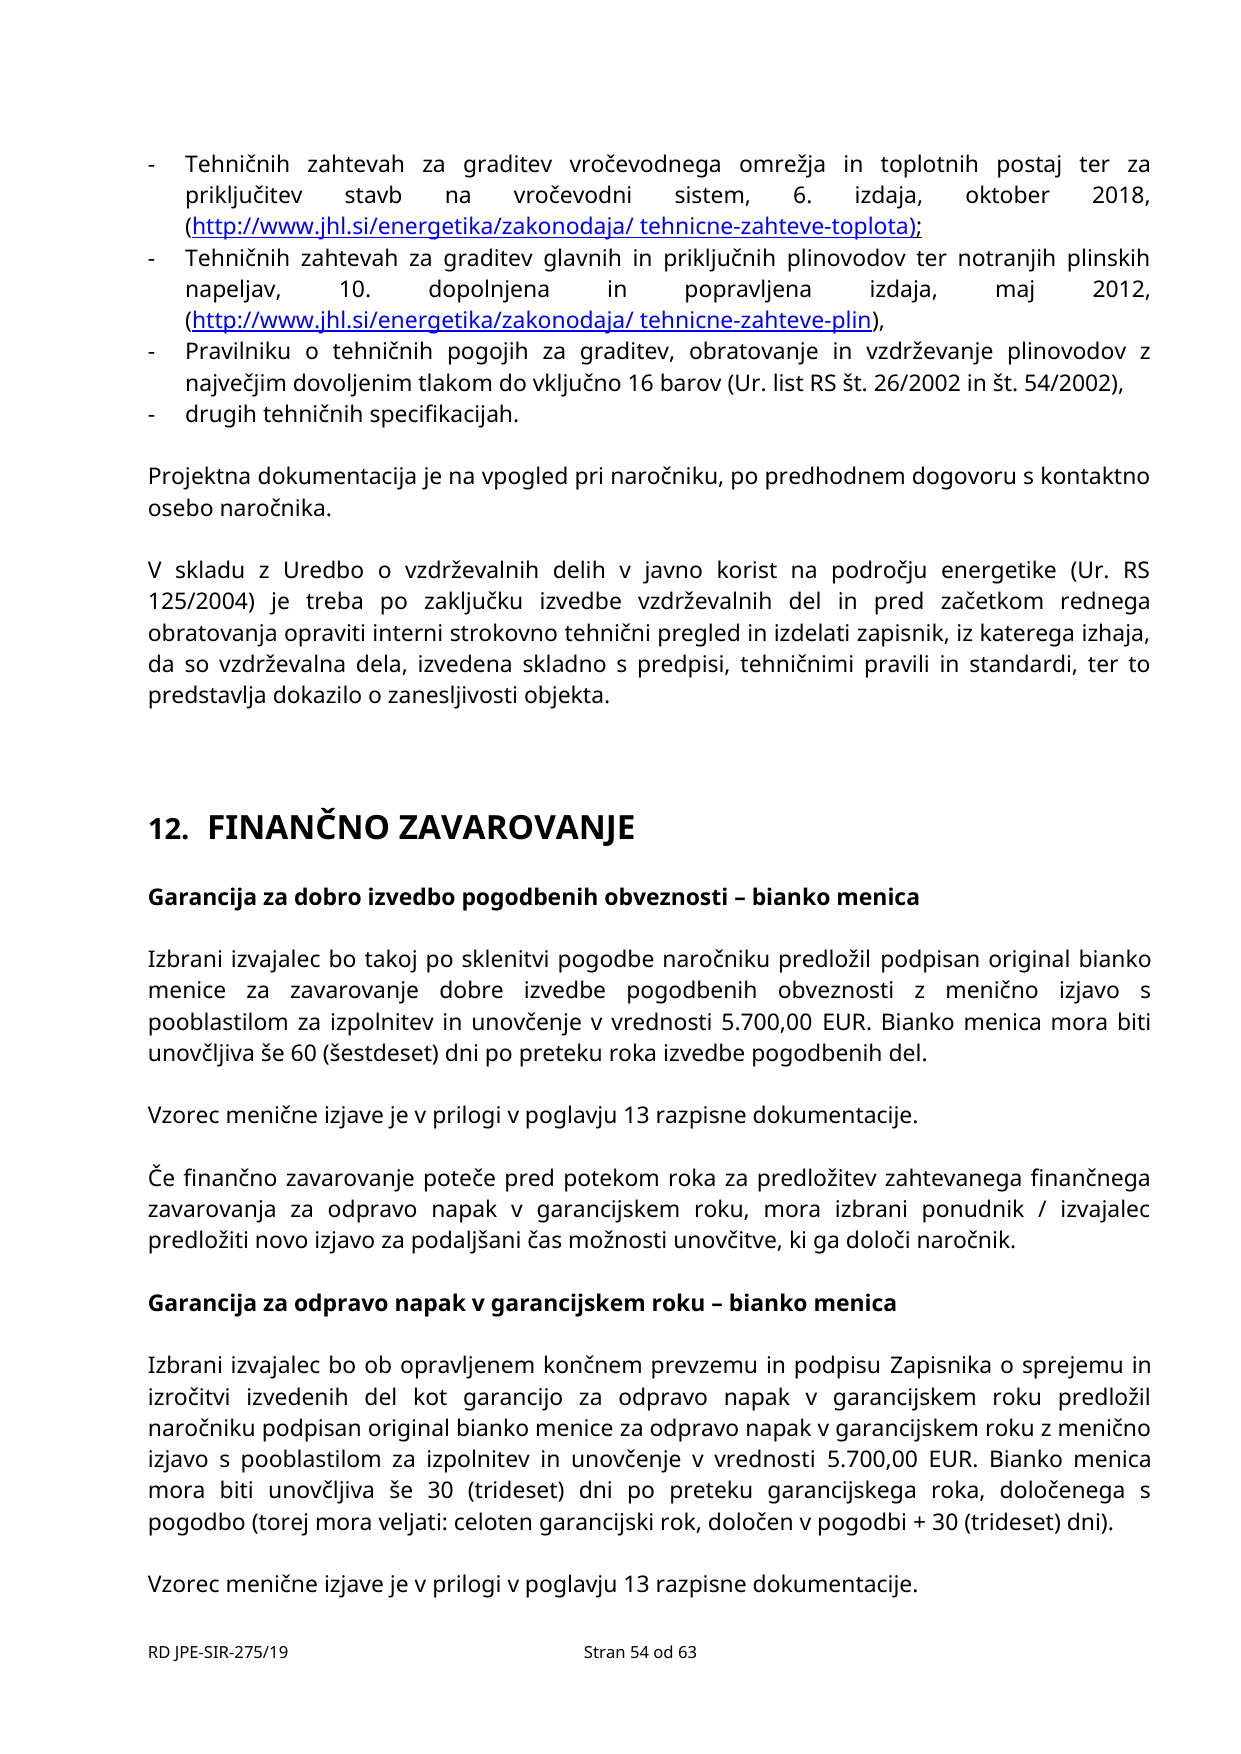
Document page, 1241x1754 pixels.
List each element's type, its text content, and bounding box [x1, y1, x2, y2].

text V skladu z Uredbo o vzdrževalnih delih v javno korist na področju energetike (Ur. RS 125/2004) je treba po zaključku izvedbe vzdrževalnih del in pred začetkom rednega obratovanja opraviti interni strokovno tehnični pregled in izdelati zapisnik, iz katerega izhaja, da so vzdrževalna dela, izvedena skladno s predpisi, tehničnimi pravili in standardi, ter to predstavlja dokazilo o zanesljivosti objekta. [148, 554, 1152, 710]
text Projektna dokumentacija je na vpogled pri naročniku, po predhodnem dogovoru s kontaktno osebo naročnika. [148, 460, 1152, 523]
text Če finančno zavarovanje poteče pred potekom roka za predložitev zahtevanega finančnega zavarovanja za odpravo napak v garancijskem roku, mora izbrani ponudnik / izvajalec predložiti novo izjavo za podaljšani čas možnosti unovčitve, ki ga določi naročnik. [148, 1162, 1152, 1256]
list Tehničnih zahtevah za graditev glavnih in priključnih plinovodov ter notranjih plinskih napeljav, 10. dopolnjena in popravljena izdaja, maj 2012, (http://www.jhl.si/energetika/zakonodaja/ tehnicne-zahteve-plin), [148, 241, 1152, 335]
list Tehničnih zahtevah za graditev vročevodnega omrežja in toplotnih postaj ter za priključitev stavb na vročevodni sistem, 6. izdaja, oktober 2018, (http://www.jhl.si/energetika/zakonodaja/ tehnicne-zahteve-toplota); [148, 148, 1152, 241]
text Izbrani izvajalec bo ob opravljenem končnem prevzemu in podpisu Zapisnika o sprejemu in izročitvi izvedenih del kot garancijo za odpravo napak v garancijskem roku predložil naročniku podpisan original bianko menice za odpravo napak v garancijskem roku z menično izjavo s pooblastilom za izpolnitev in unovčenje v vrednosti 5.700,00 EUR. Bianko menica mora biti unovčljiva še 30 (trideset) dni po preteku garancijskega roka, določenega s pogodbo (torej mora veljati: celoten garancijski rok, določen v pogodbi + 30 (trideset) dni). [148, 1349, 1152, 1537]
text Izbrani izvajalec bo takoj po sklenitvi pogodbe naročniku predložil podpisan original bianko menice za zavarovanje dobre izvedbe pogodbenih obveznosti z menično izjavo s pooblastilom za izpolnitev in unovčenje v vrednosti 5.700,00 EUR. Bianko menica mora biti unovčljiva še 60 (šestdeset) dni po preteku roka izvedbe pogodbenih del. [148, 943, 1152, 1068]
text Garancija za dobro izvedbo pogodbenih obveznosti – bianko menica [148, 881, 1152, 912]
list FINANČNO ZAVAROVANJE [148, 804, 1152, 849]
list Pravilniku o tehničnih pogojih za graditev, obratovanje in vzdrževanje plinovodov z največjim dovoljenim tlakom do vključno 16 barov (Ur. list RS št. 26/2002 in št. 54/2002), [148, 335, 1152, 398]
text Vzorec menične izjave je v prilogi v poglavju 13 razpisne dokumentacije. [148, 1568, 1152, 1599]
text Vzorec menične izjave je v prilogi v poglavju 13 razpisne dokumentacije. [148, 1099, 1152, 1131]
text Garancija za odpravo napak v garancijskem roku – bianko menica [148, 1287, 1152, 1318]
list drugih tehničnih specifikacijah. [148, 398, 1152, 429]
